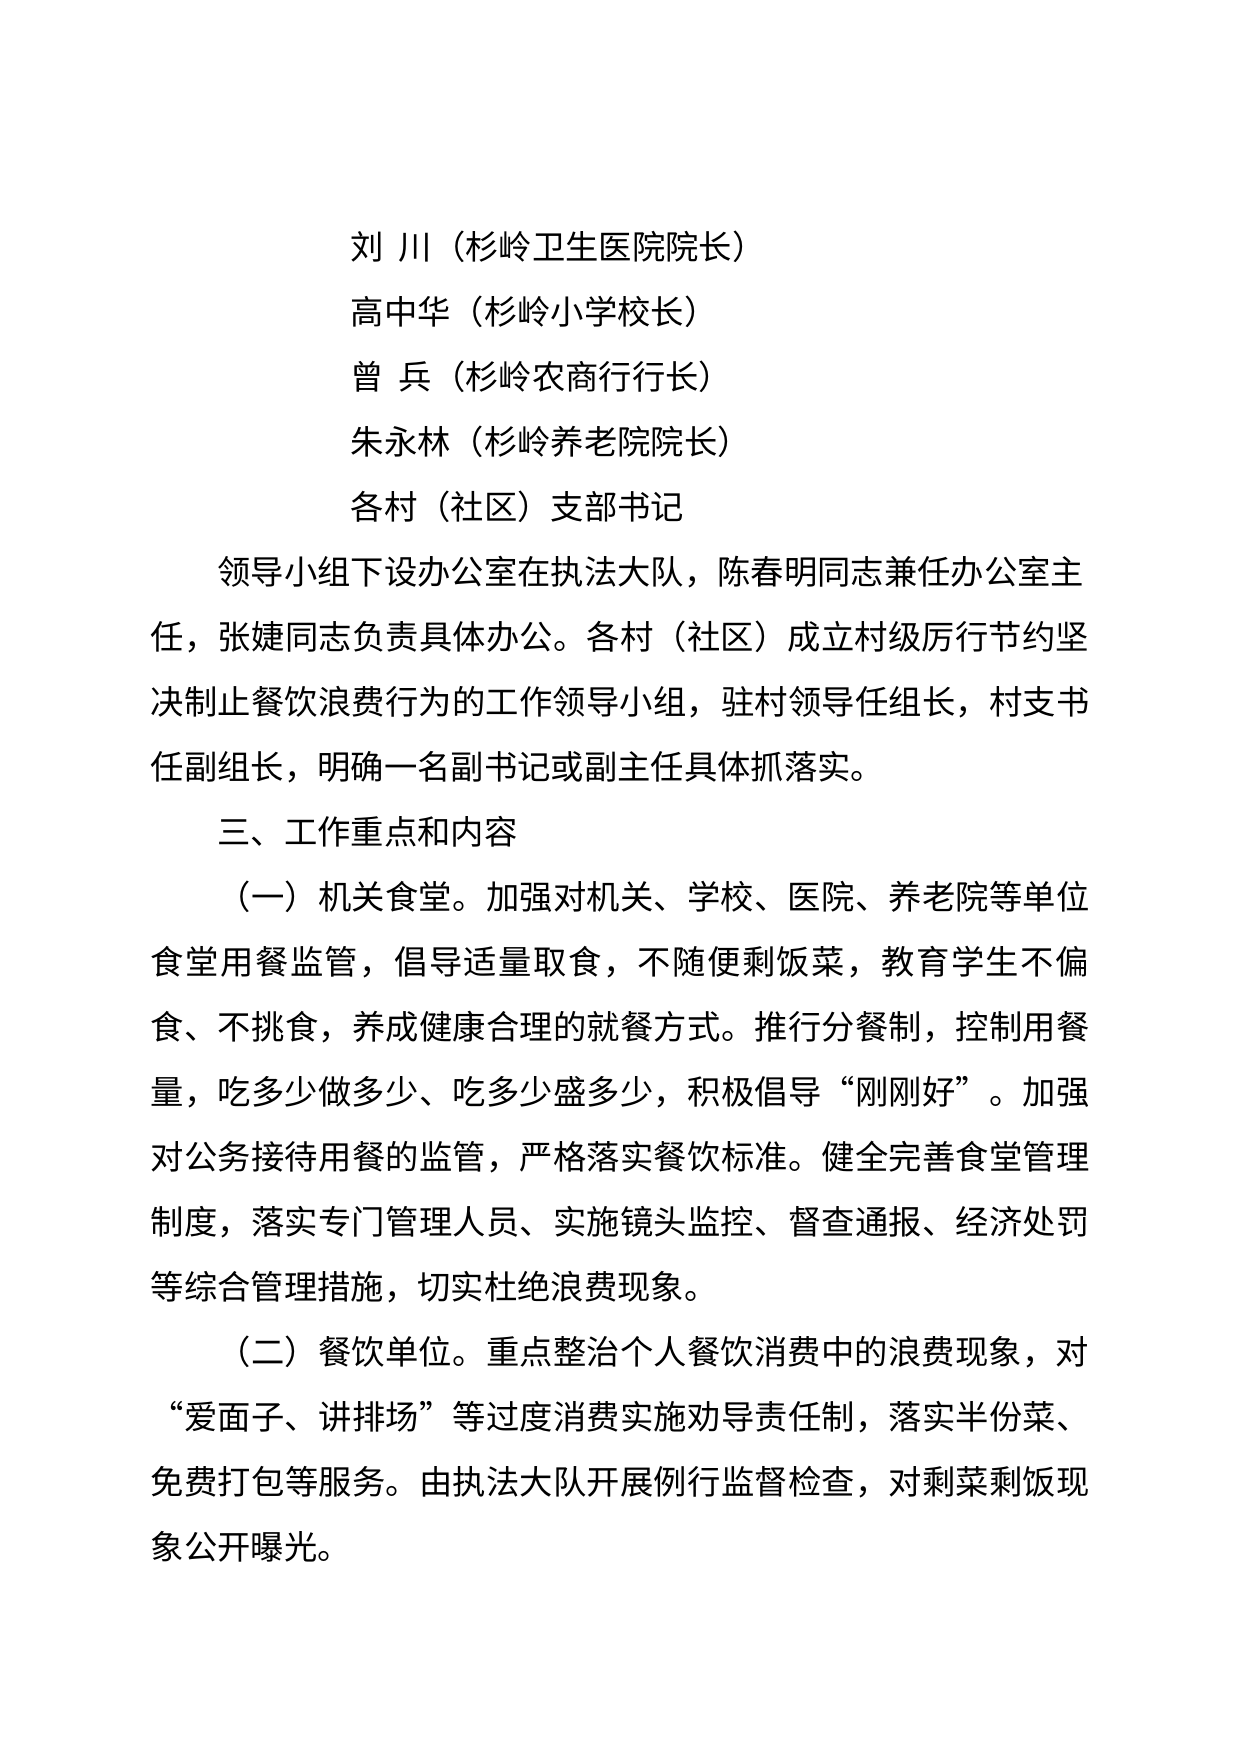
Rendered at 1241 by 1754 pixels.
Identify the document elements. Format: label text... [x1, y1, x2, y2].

text （一）机关食堂。加强对机关、学校、医院、养老院等单位食堂用餐监管，倡导适量取食，不随便剩饭菜，教育学生不偏食、不挑食，养成健康合理的就餐方式。推行分餐制，控制用餐量，吃多少做多少、吃多少盛多少，积极倡导“刚刚好”。加强对公务接待用餐的监管，严格落实餐饮标准。健全完善食堂管理制度，落实专门管理人员、实施镜头监控、督查通报、经济处罚等综合管理措施，切实杜绝浪费现象。 [151, 862, 1089, 1317]
text （二）餐饮单位。重点整治个人餐饮消费中的浪费现象，对“爱面子、讲排场”等过度消费实施劝导责任制，落实半份菜、免费打包等服务。由执法大队开展例行监督检查，对剩菜剩饭现象公开曝光。 [151, 1317, 1089, 1577]
text 各村（社区）支部书记 [151, 472, 1089, 537]
text 朱永林（杉岭养老院院长） [151, 407, 1089, 472]
text 高中华（杉岭小学校长） [151, 277, 1089, 342]
text 刘 川（杉岭卫生医院院长） [151, 212, 1089, 277]
text 领导小组下设办公室在执法大队，陈春明同志兼任办公室主 [151, 537, 1089, 602]
text 三、工作重点和内容 [151, 797, 1089, 862]
text 任，张婕同志负责具体办公。各村（社区）成立村级厉行节约坚决制止餐饮浪费行为的工作领导小组，驻村领导任组长，村支书任副组长，明确一名副书记或副主任具体抓落实。 [151, 602, 1089, 797]
text 曾 兵（杉岭农商行行长） [151, 342, 1089, 407]
